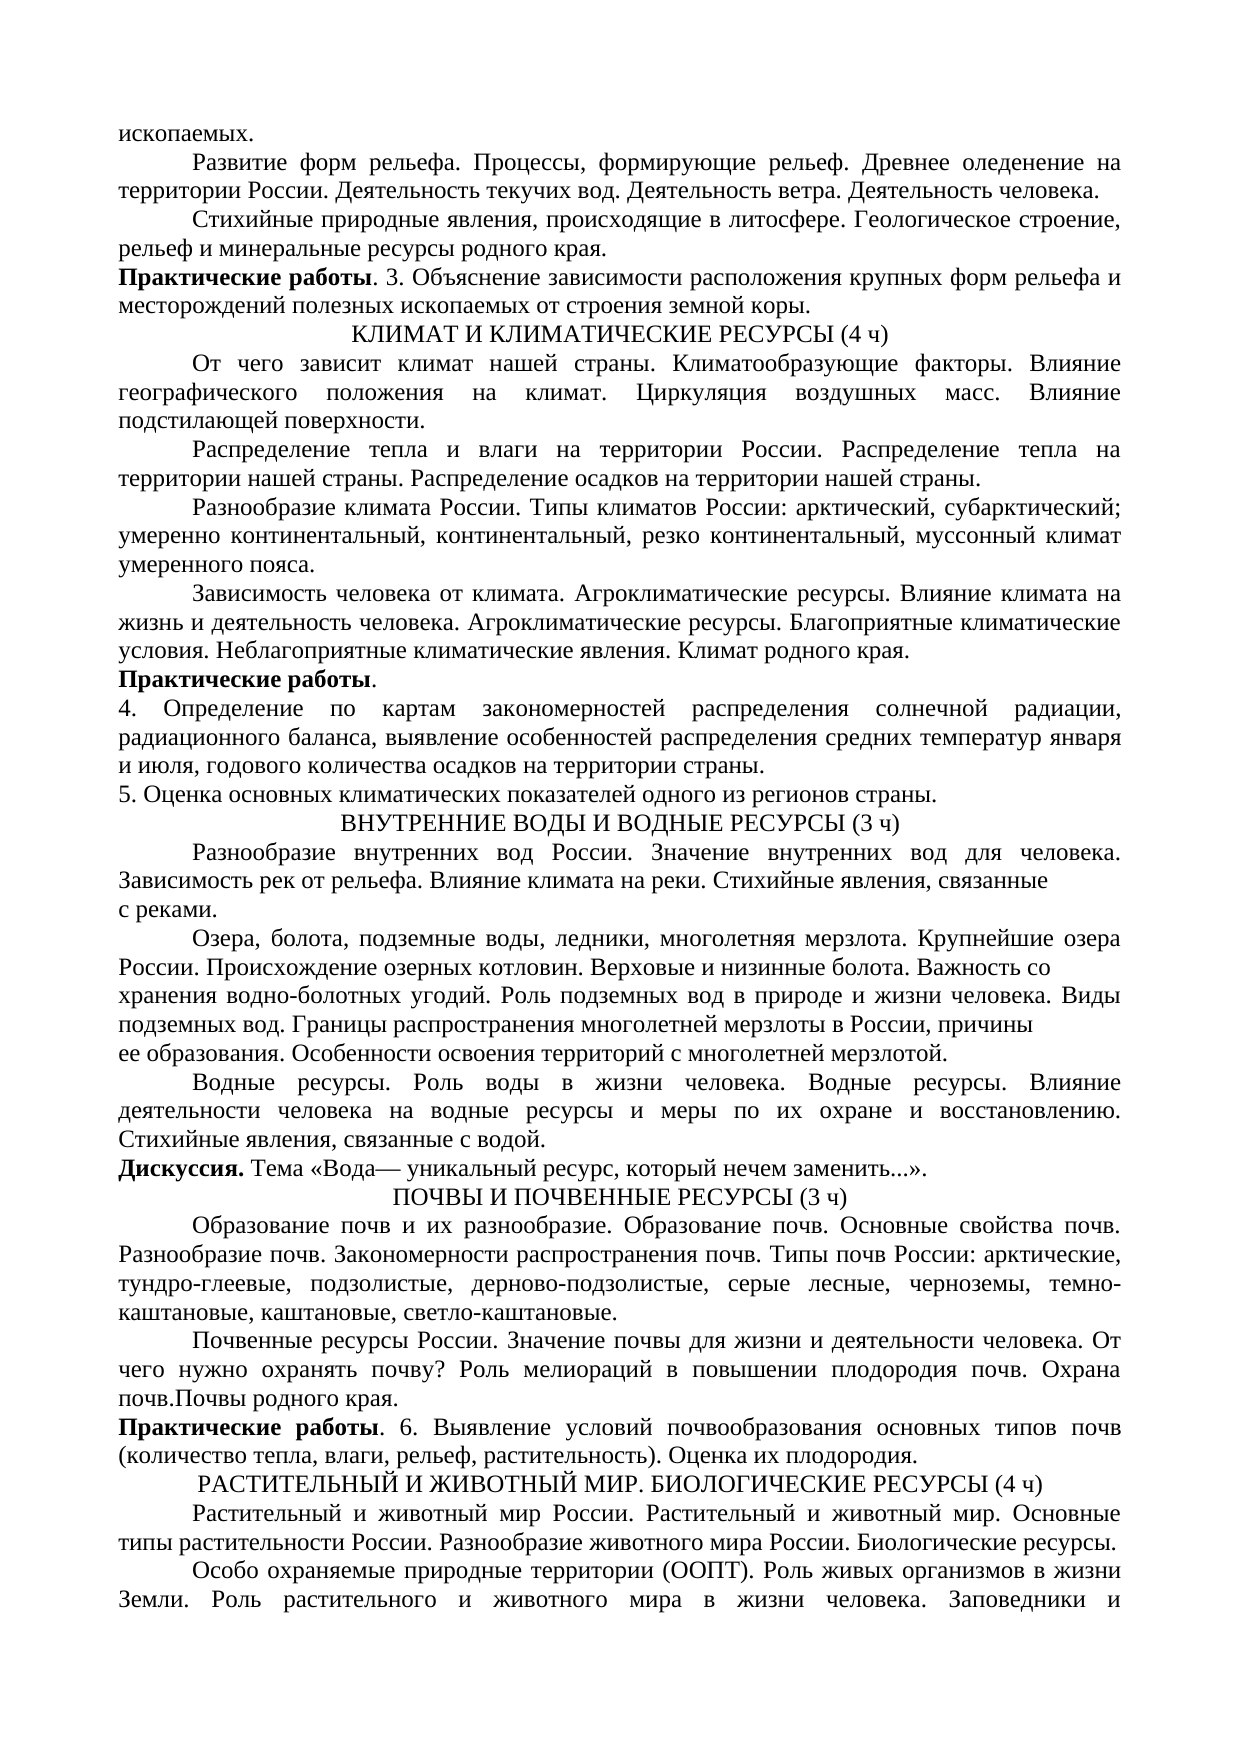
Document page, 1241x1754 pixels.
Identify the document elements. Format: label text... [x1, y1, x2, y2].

text Стихийные природные явления, происходящие в литосфере. Геологическое строение, рельеф и минеральные ресурсы родного края. [118, 204, 1122, 262]
text Дискуссия. Тема «Вода— уникальный ресурс, который нечем заменить...». [118, 1153, 1122, 1182]
text КЛИМАТ И КЛИМАТИЧЕСКИЕ РЕСУРСЫ (4 ч) [118, 319, 1122, 348]
text с реками. [118, 894, 1122, 923]
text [118, 1556, 1122, 1613]
text Зависимость человека от климата. Агроклиматические ресурсы. Влияние климата на жизнь и деятельность человека. Агроклиматические ресурсы. Благоприятные климатические условия. Неблагоприятные климатические явления. Климат родного края. [118, 578, 1122, 664]
text Разнообразие внутренних вод России. Значение внутренних вод для человека. Зависимость рек от рельефа. Влияние климата на реки. Стихийные явления, связанные [118, 837, 1122, 894]
text Практические работы. 6. Выявление условий почвообразования основных типов почв (количество тепла, влаги, рельеф, растительность). Оценка их плодородия. [118, 1412, 1122, 1469]
text Практические работы. 3. Объяснение зависимости расположения крупных форм рельефа и месторождений полезных ископаемых от строения земной коры. [118, 262, 1122, 319]
text Озера, болота, подземные воды, ледники, многолетняя мерзлота. Крупнейшие озера России. Происхождение озерных котловин. Верховые и низинные болота. Важность со [118, 923, 1122, 981]
text хранения водно-болотных угодий. Роль подземных вод в природе и жизни человека. Виды подземных вод. Границы распространения многолетней мерзлоты в России, причины [118, 981, 1122, 1038]
text ее образования. Особенности освоения территорий с многолетней мерзлотой. [118, 1038, 1122, 1067]
text Разнообразие климата России. Типы климатов России: арктический, субарктический; умеренно континентальный, континентальный, резко континентальный, муссонный климат умеренного пояса. [118, 492, 1122, 578]
text РАСТИТЕЛЬНЫЙ И ЖИВОТНЫЙ МИР. БИОЛОГИЧЕСКИЕ РЕСУРСЫ (4 ч) [118, 1469, 1122, 1498]
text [118, 118, 1122, 147]
text Практические работы. [118, 664, 1122, 693]
text 4. Определение по картам закономерностей распределения солнечной радиации, радиационного баланса, выявление особенностей распределения средних температур января и июля, годового количества осадков на территории страны. [118, 693, 1122, 779]
text Распределение тепла и влаги на территории России. Распределение тепла на территории нашей страны. Распределение осадков на территории нашей страны. [118, 434, 1122, 492]
text Почвенные ресурсы России. Значение почвы для жизни и деятельности человека. От чего нужно охранять почву? Роль мелиораций в повышении плодородия почв. Охрана почв.Почвы родного края. [118, 1326, 1122, 1412]
text Растительный и животный мир России. Растительный и животный мир. Основные типы растительности России. Разнообразие животного мира России. Биологические ресурсы. [118, 1498, 1122, 1556]
text 5. Оценка основных климатических показателей одного из регионов страны. [118, 779, 1122, 808]
text Образование почв и их разнообразие. Образование почв. Основные свойства почв. Разнообразие почв. Закономерности распространения почв. Типы почв России: арктические, тундро-глеевые, подзолистые, дерново-подзолистые, серые лесные, черноземы, темно-каштановые, каштановые, светло-каштановые. [118, 1211, 1122, 1326]
text От чего зависит климат нашей страны. Климатообразующие факторы. Влияние географического положения на климат. Циркуляция воздушных масс. Влияние подстилающей поверхности. [118, 348, 1122, 434]
text ВНУТРЕННИЕ ВОДЫ И ВОДНЫЕ РЕСУРСЫ (3 ч) [118, 808, 1122, 837]
text ПОЧВЫ И ПОЧВЕННЫЕ РЕСУРСЫ (3 ч) [118, 1182, 1122, 1211]
text Развитие форм рельефа. Процессы, формирующие рельеф. Древнее оледенение на территории России. Деятельность текучих вод. Деятельность ветра. Деятельность человека. [118, 147, 1122, 204]
text Водные ресурсы. Роль воды в жизни человека. Водные ресурсы. Влияние деятельности человека на водные ресурсы и меры по их охране и восстановлению. Стихийные явления, связанные с водой. [118, 1067, 1122, 1153]
